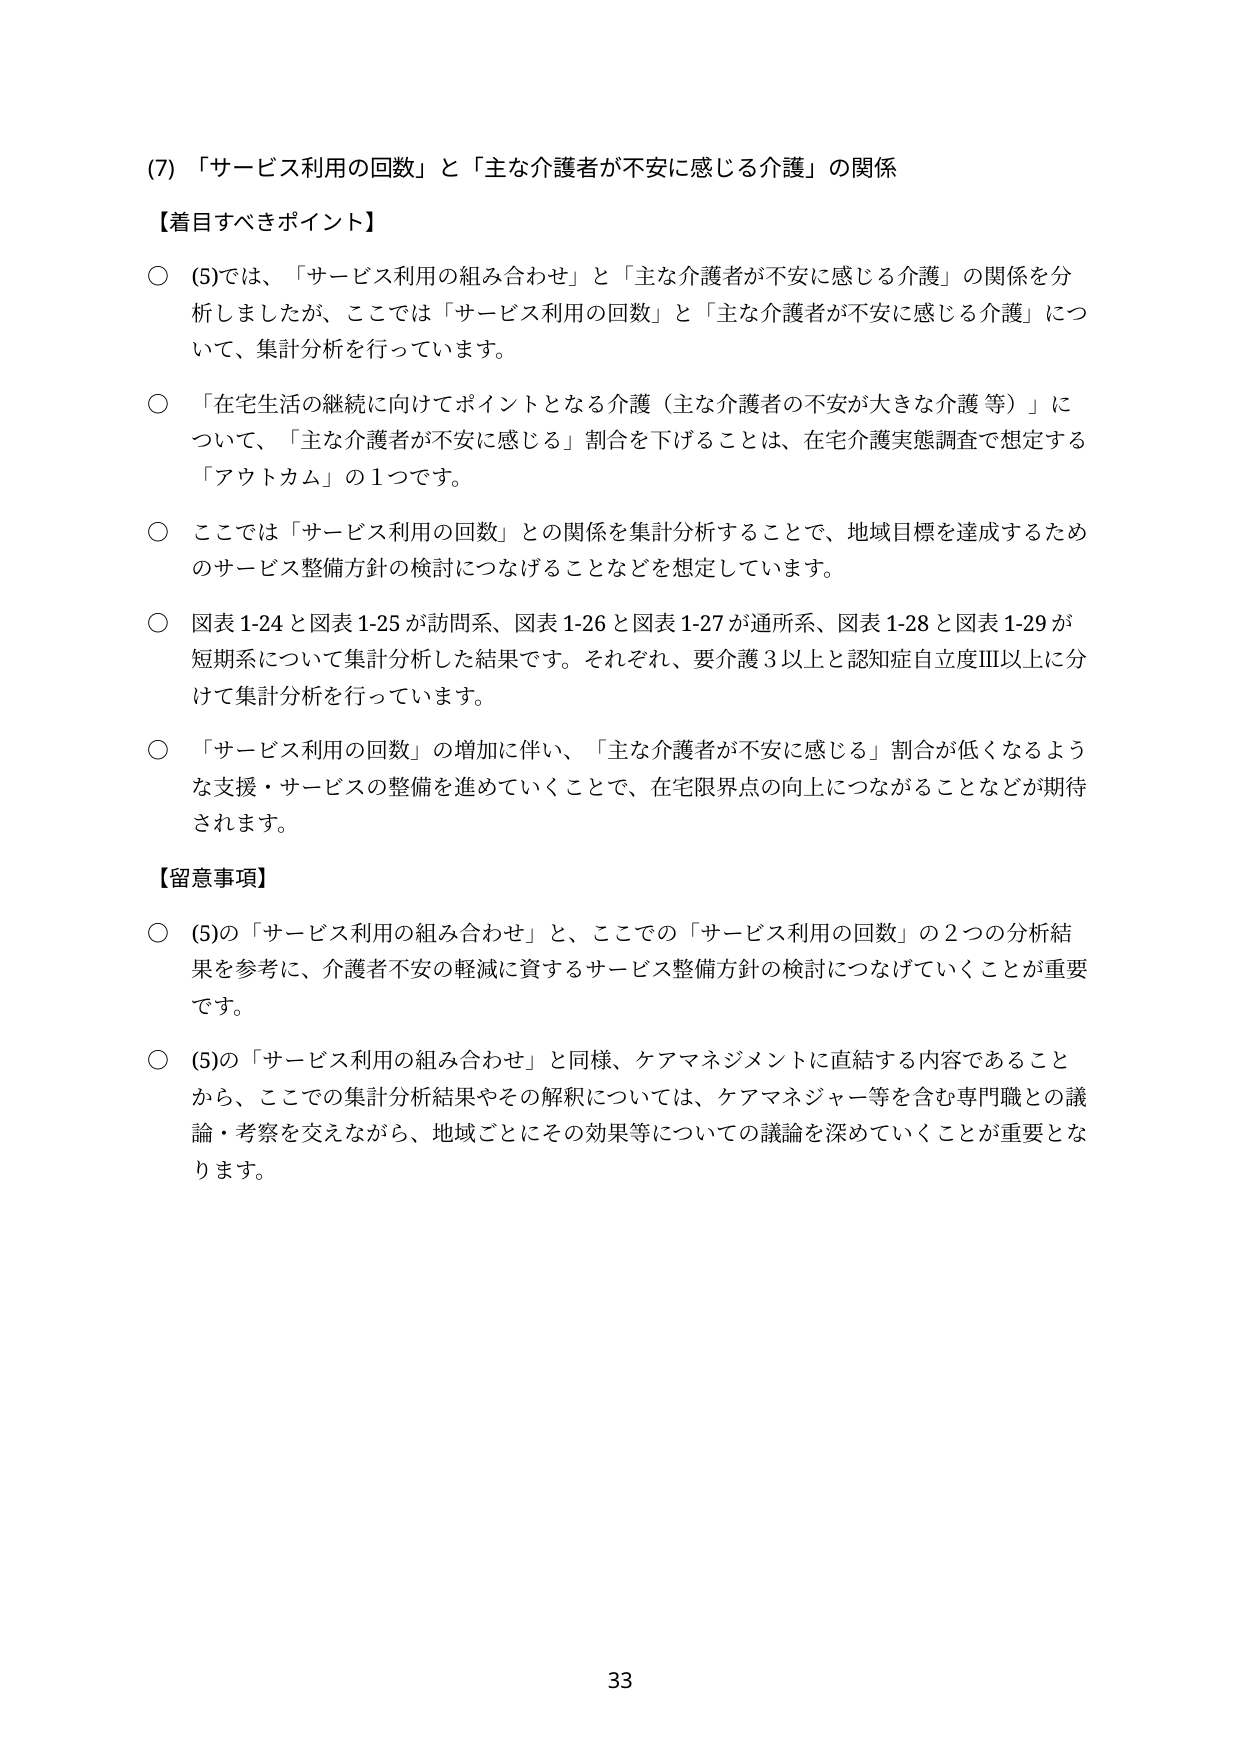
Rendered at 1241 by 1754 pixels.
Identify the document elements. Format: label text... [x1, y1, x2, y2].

text 〇 図表1-24と図表1-25が訪問系、図表1-26と図表1-27が通所系、図表1-28と図表1-29が短期系について集計分析した結果です。それぞれ、要介護３以上と認知症自立度Ⅲ以上に分けて集計分析を行っています。 [148, 603, 1093, 713]
text 【留意事項】 [148, 859, 1093, 895]
text 〇 (5)の「サービス利用の組み合わせ」と、ここでの「サービス利用の回数」の２つの分析結果を参考に、介護者不安の軽減に資するサービス整備方針の検討につなげていくことが重要です。 [148, 913, 1093, 1023]
text 【着目すべきポイント】 [148, 202, 1093, 239]
text 〇 (5)の「サービス利用の組み合わせ」と同様、ケアマネジメントに直結する内容であることから、ここでの集計分析結果やその解釈については、ケアマネジャー等を含む専門職との議論・考察を交えながら、地域ごとにその効果等についての議論を深めていくことが重要となります。 [148, 1041, 1093, 1187]
text (7) 「サービス利用の回数」と「主な介護者が不安に感じる介護」の関係 [148, 148, 1093, 184]
text 〇 「サービス利用の回数」の増加に伴い、「主な介護者が不安に感じる」割合が低くなるような支援・サービスの整備を進めていくことで、在宅限界点の向上につながることなどが期待されます。 [148, 731, 1093, 841]
text 〇 ここでは「サービス利用の回数」との関係を集計分析することで、地域目標を達成するためのサービス整備方針の検討につなげることなどを想定しています。 [148, 512, 1093, 585]
text 〇 「在宅生活の継続に向けてポイントとなる介護（主な介護者の不安が大きな介護 等）」について、「主な介護者が不安に感じる」割合を下げることは、在宅介護実態調査で想定する「アウトカム」の１つです。 [148, 385, 1093, 494]
text 〇 (5)では、「サービス利用の組み合わせ」と「主な介護者が不安に感じる介護」の関係を分析しましたが、ここでは「サービス利用の回数」と「主な介護者が不安に感じる介護」について、集計分析を行っています。 [148, 257, 1093, 367]
